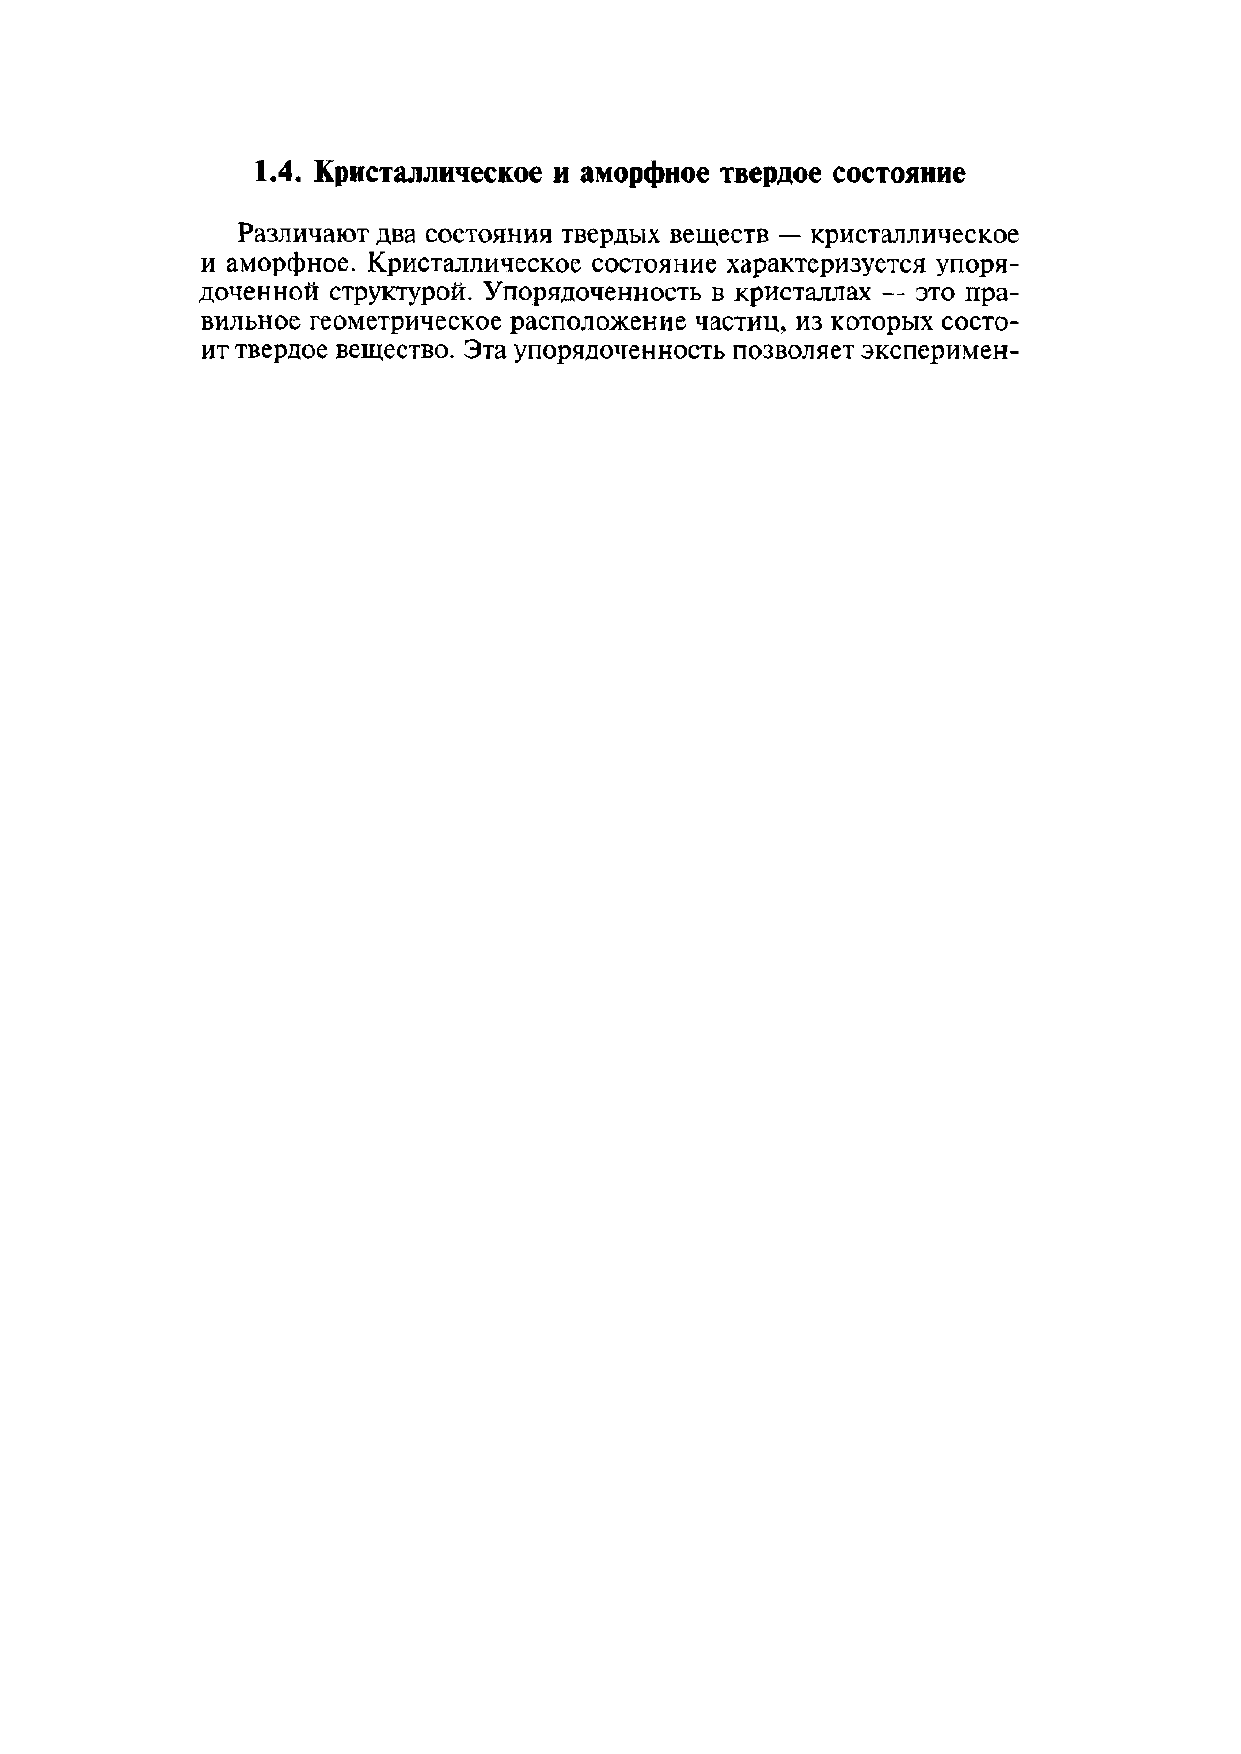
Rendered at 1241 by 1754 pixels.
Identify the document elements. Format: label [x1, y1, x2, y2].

picture [187, 150, 1053, 377]
